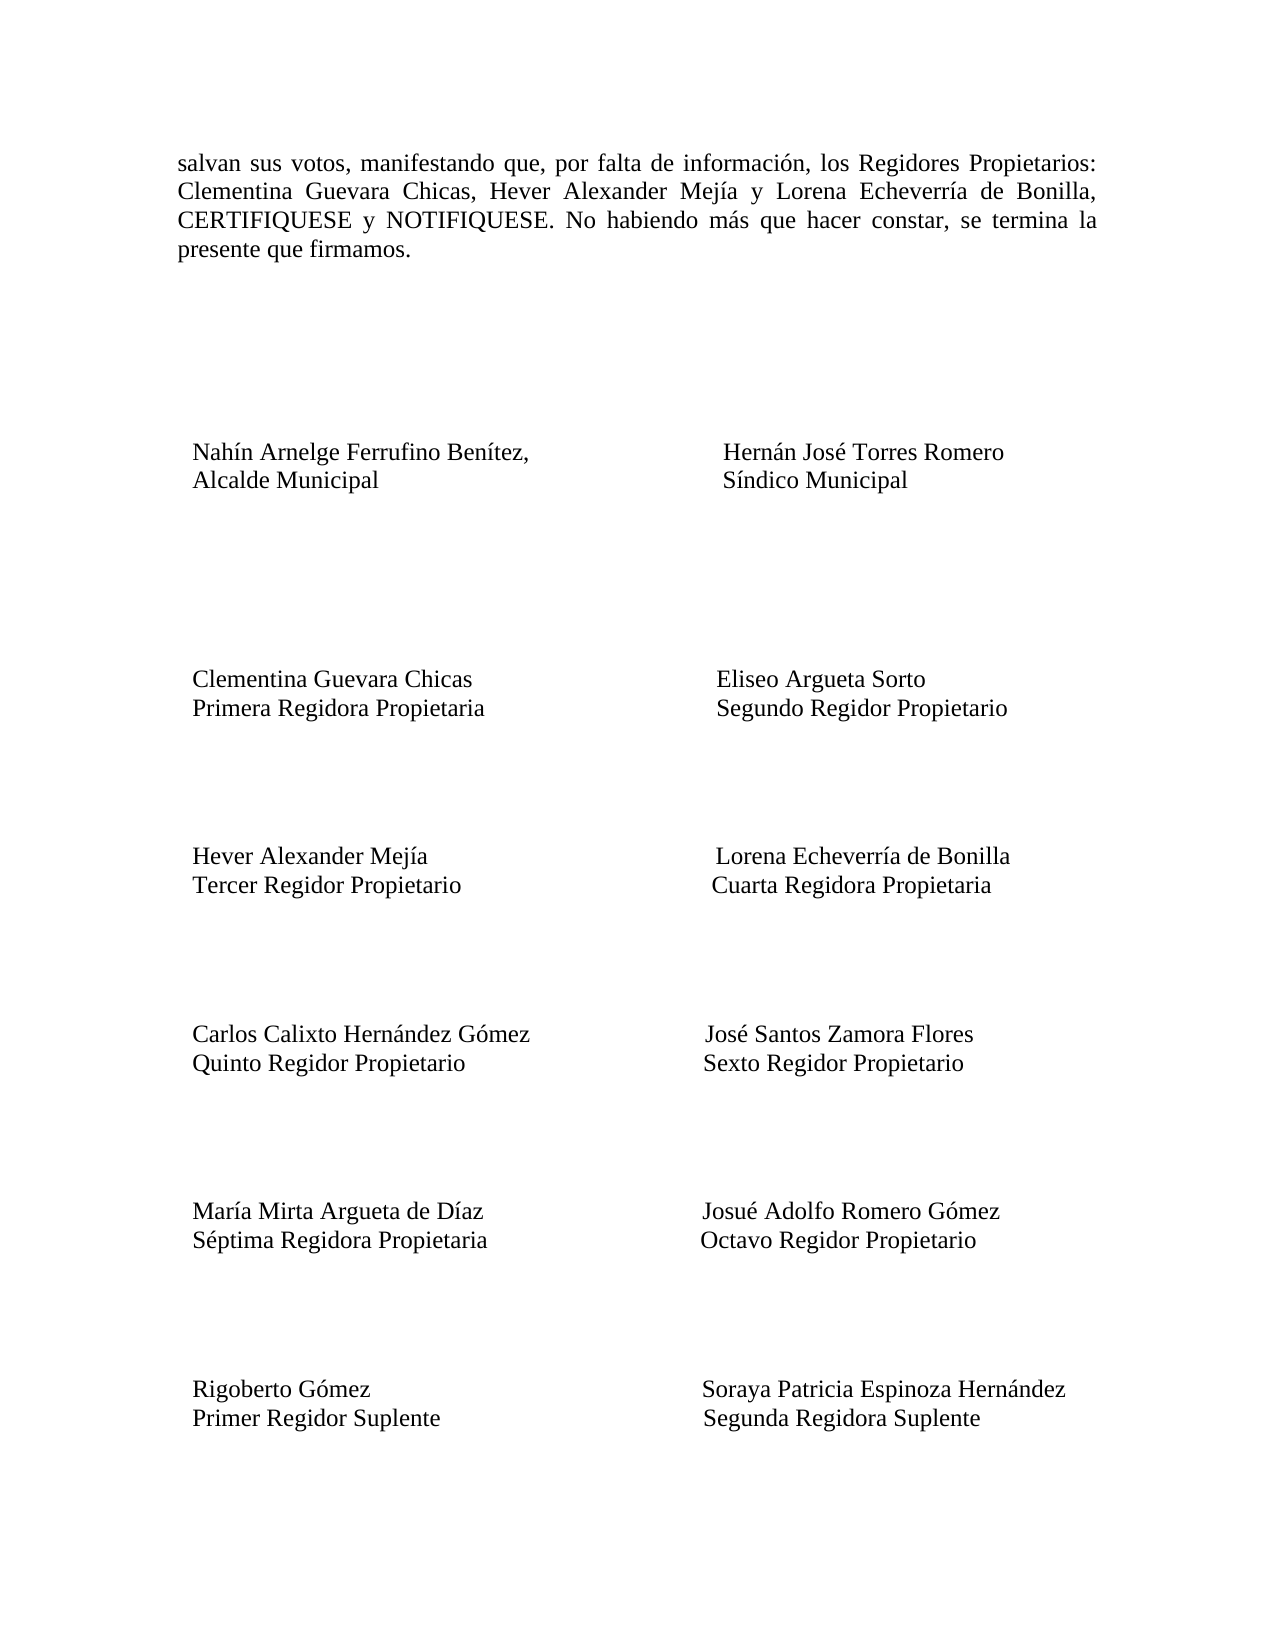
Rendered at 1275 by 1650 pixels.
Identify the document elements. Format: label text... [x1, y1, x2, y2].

text María Mirta Argueta de Díaz Josué Adolfo Romero Gómez Séptima Regidora Propietaria Octavo Regidor Propietario [192, 1196, 1068, 1254]
text Clementina Guevara Chicas Eliseo Argueta Sorto Primera Regidora Propietaria Segundo Regidor Propietario [192, 664, 1068, 721]
text Hever Alexander Mejía Lorena Echeverría de Bonilla Tercer Regidor Propietario Cuarta Regidora Propietaria [192, 841, 1068, 899]
text Nahín Arnelge Ferrufino Benítez, Hernán José Torres Romero Alcalde Municipal Síndico Municipal [192, 437, 1068, 494]
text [177, 148, 1098, 263]
text Rigoberto Gómez Soraya Patricia Espinoza Hernández Primer Regidor Suplente Segunda Regidora Suplente [192, 1374, 1068, 1431]
text Carlos Calixto Hernández Gómez José Santos Zamora Flores Quinto Regidor Propietario Sexto Regidor Propietario [192, 1019, 1068, 1076]
